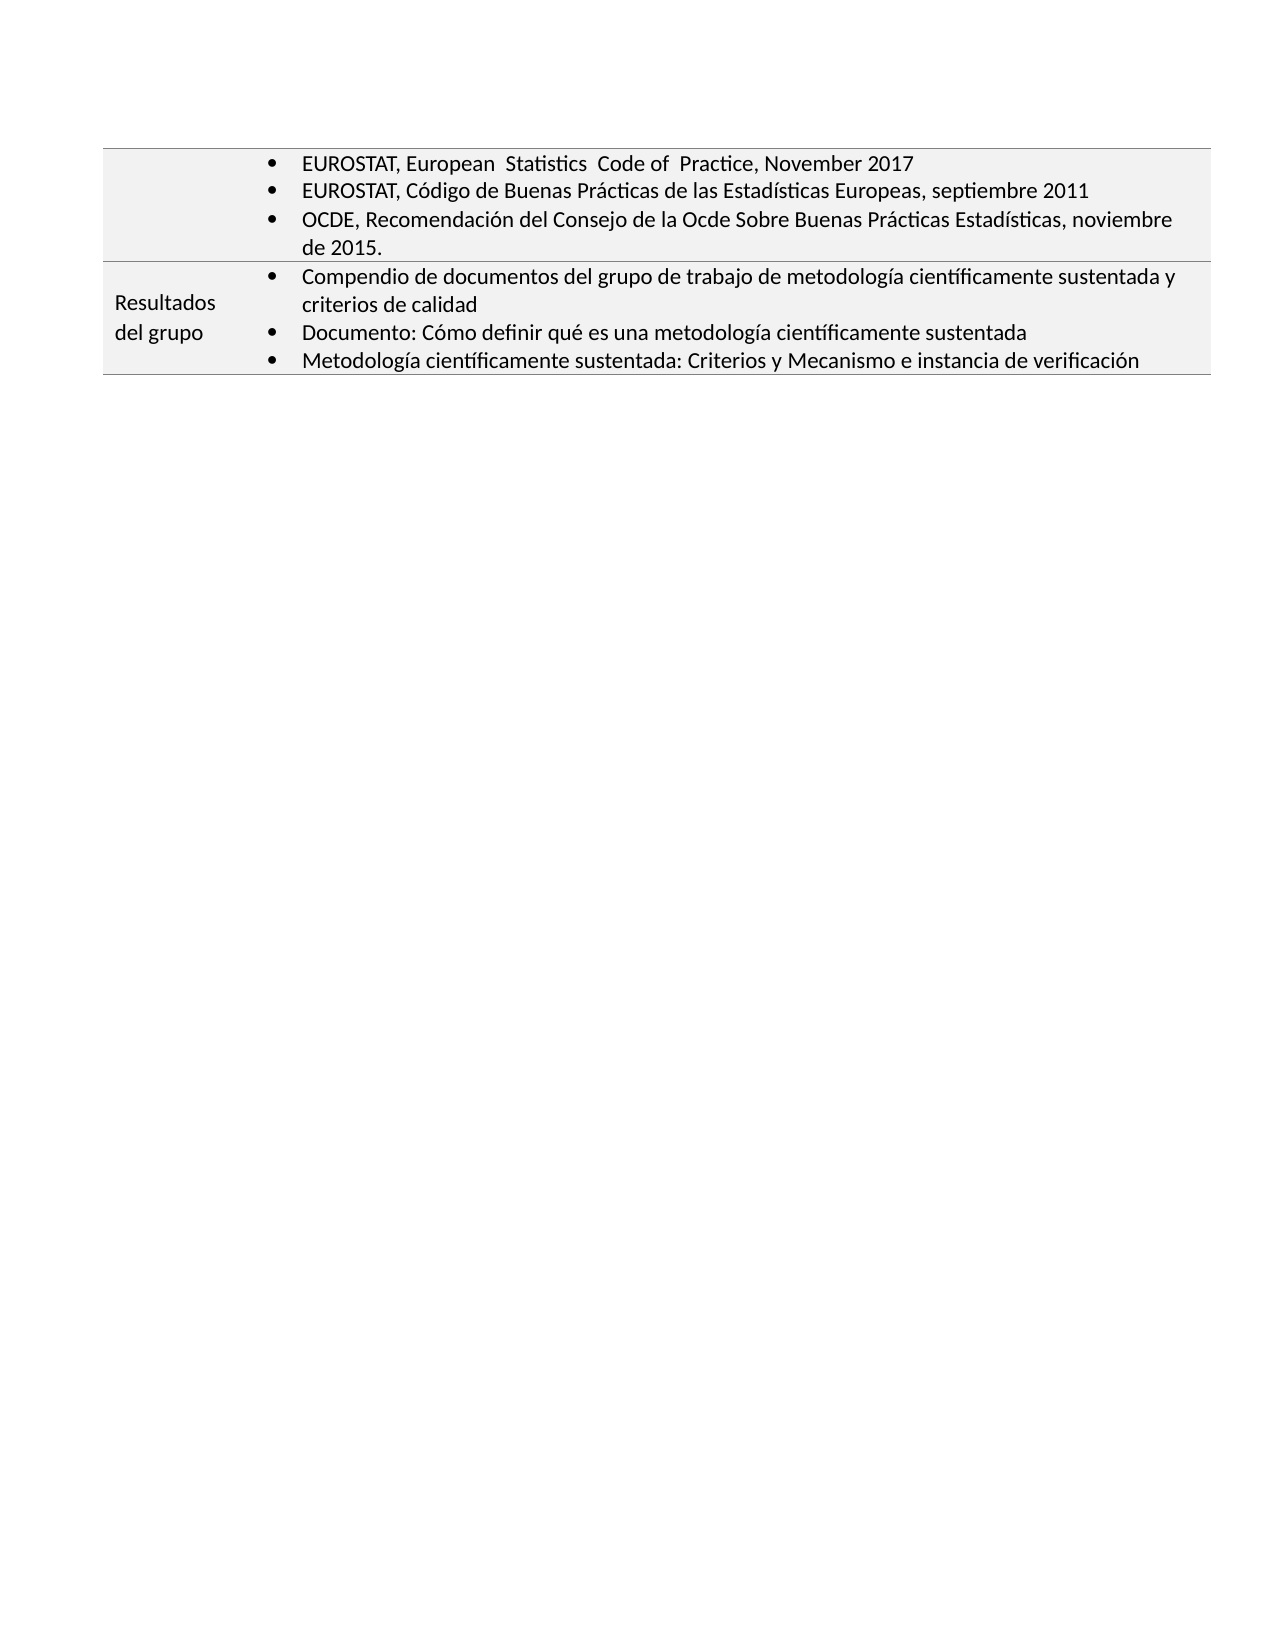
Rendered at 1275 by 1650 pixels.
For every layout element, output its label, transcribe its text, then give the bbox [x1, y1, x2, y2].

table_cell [103, 149, 257, 261]
table_cell Compendio de documentos del grupo de trabajo de metodología científicamente sustentada y criterios de calidad Documento: Cómo definir qué es una metodología científicamente sustentada Metodología científicamente sustentada: Criterios y Mecanismo e instancia de verificación [257, 262, 1211, 374]
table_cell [257, 149, 1211, 261]
table_cell Resultados del grupo [103, 262, 257, 374]
